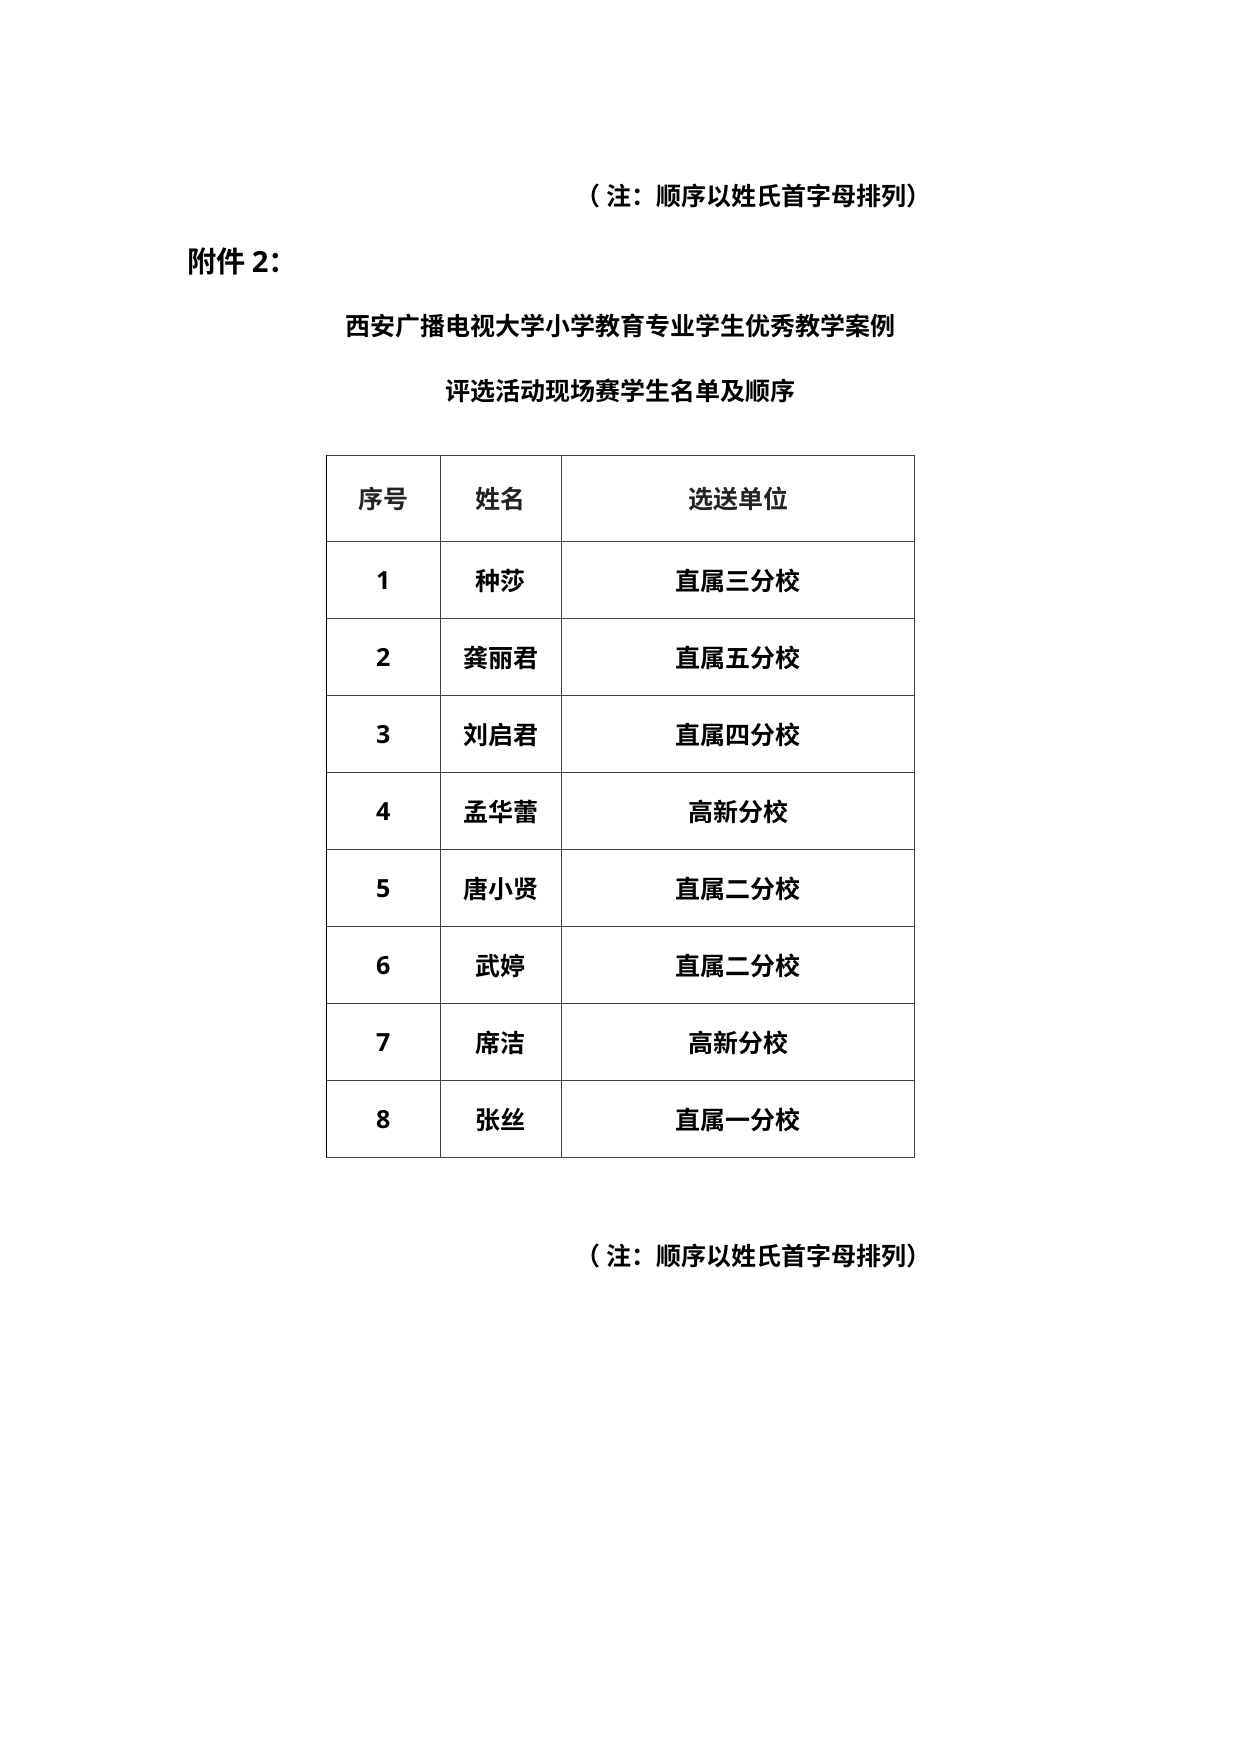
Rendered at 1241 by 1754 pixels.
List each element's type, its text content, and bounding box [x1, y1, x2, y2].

table_cell 唐小贤 [441, 850, 561, 926]
table_cell 张丝 [441, 1081, 561, 1157]
text （ 注：顺序以姓氏首字母排列） [187, 162, 1053, 227]
table_cell 高新分校 [562, 1004, 914, 1080]
table_cell 7 [327, 1004, 440, 1080]
table_cell 直属二分校 [562, 927, 914, 1003]
table_cell 2 [327, 619, 440, 695]
table_cell 8 [327, 1081, 440, 1157]
table_header 序号 [327, 456, 440, 541]
table_cell 种莎 [441, 542, 561, 618]
table_header 选送单位 [562, 456, 914, 541]
table_cell 武婷 [441, 927, 561, 1003]
table_cell 孟华蕾 [441, 773, 561, 849]
table_cell 直属二分校 [562, 850, 914, 926]
table_cell 龚丽君 [441, 619, 561, 695]
table_cell 直属一分校 [562, 1081, 914, 1157]
table_cell 刘启君 [441, 696, 561, 772]
table_cell 6 [327, 927, 440, 1003]
table_cell 直属五分校 [562, 619, 914, 695]
table_cell 3 [327, 696, 440, 772]
table_cell 直属三分校 [562, 542, 914, 618]
text （ 注：顺序以姓氏首字母排列） [187, 1222, 1053, 1287]
text 附件2： [187, 227, 1053, 292]
table_cell 直属四分校 [562, 696, 914, 772]
table_header 姓名 [441, 456, 561, 541]
table_cell 1 [327, 542, 440, 618]
text 西安广播电视大学小学教育专业学生优秀教学案例 [187, 292, 1053, 357]
text 评选活动现场赛学生名单及顺序 [187, 357, 1053, 422]
table_cell 5 [327, 850, 440, 926]
table_cell 席洁 [441, 1004, 561, 1080]
table_cell 高新分校 [562, 773, 914, 849]
table_cell 4 [327, 773, 440, 849]
